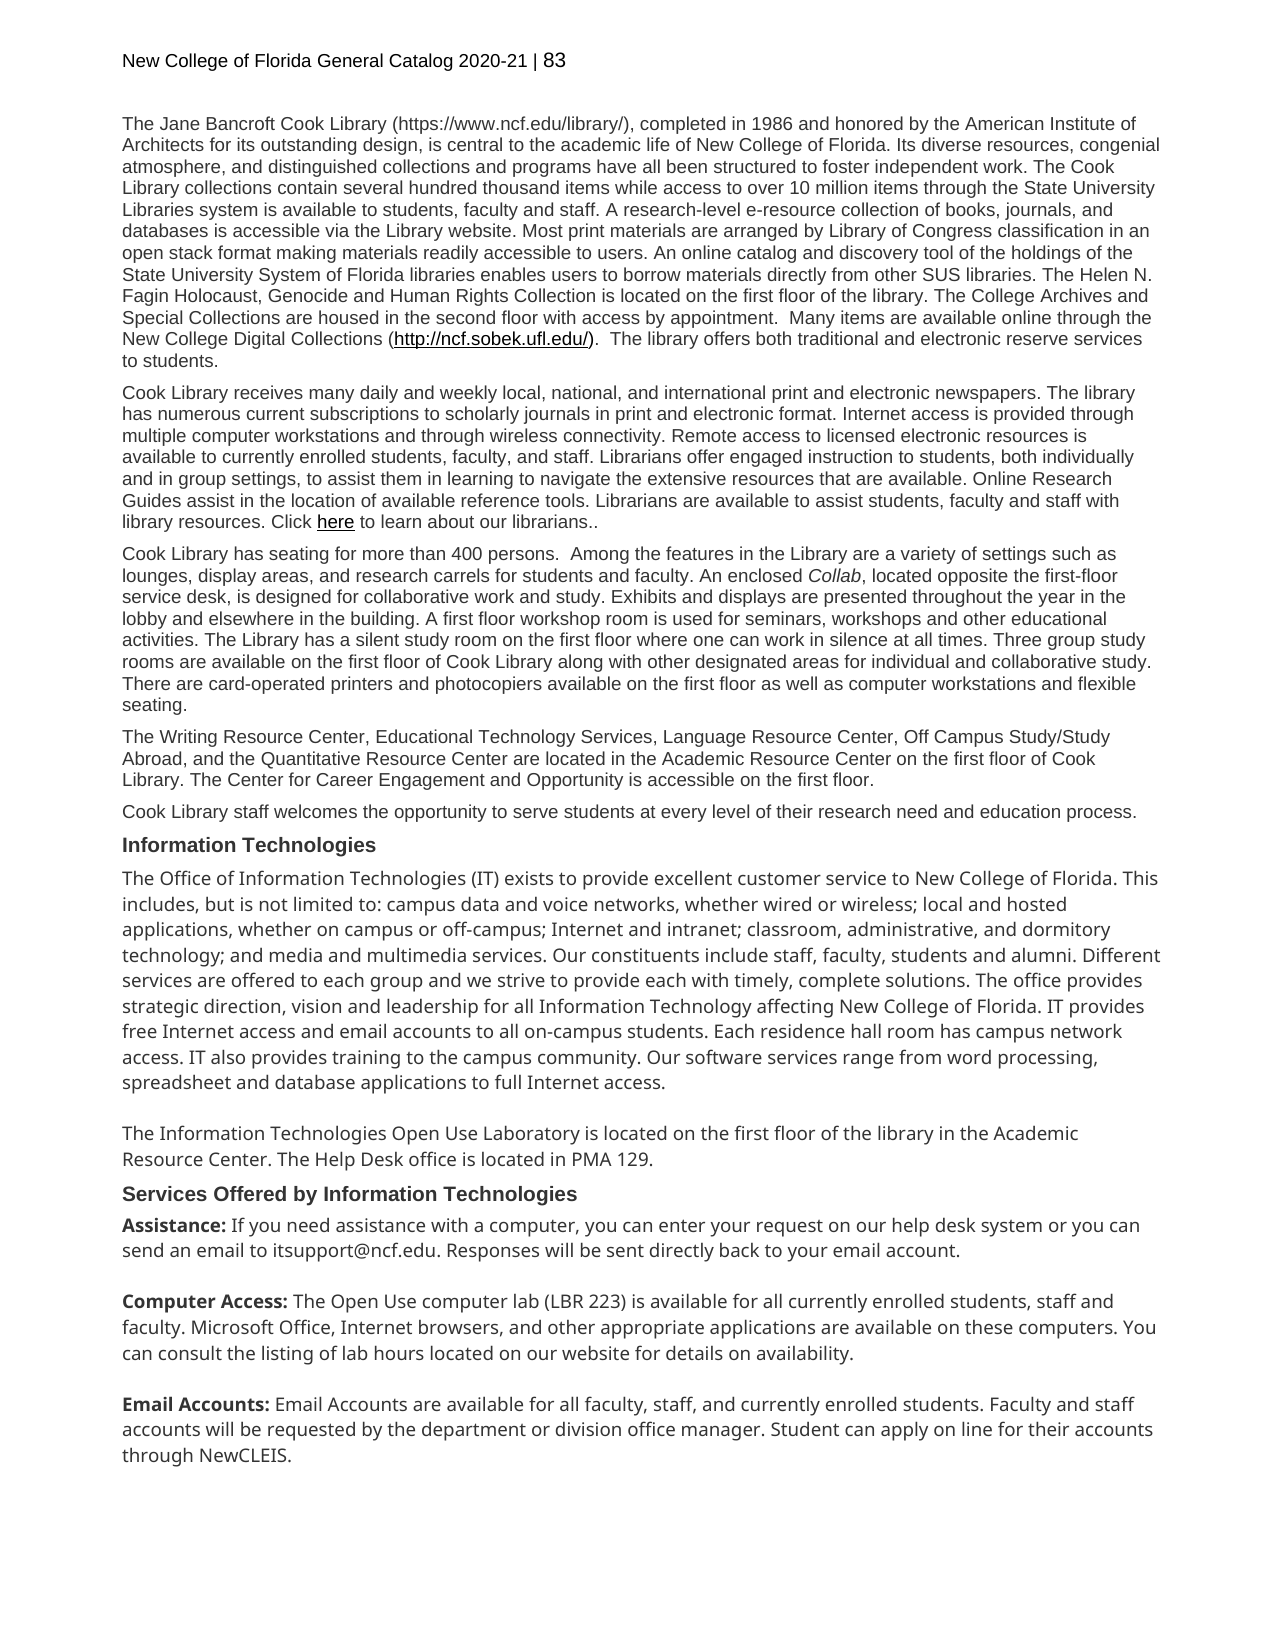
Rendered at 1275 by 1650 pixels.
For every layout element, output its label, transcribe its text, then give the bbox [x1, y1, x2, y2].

text The Information Technologies Open Use Laboratory is located on the first floor of the library in the Academic Resource Center. The Help Desk office is located in PMA 129. [122, 1121, 1162, 1172]
text The Writing Resource Center, Educational Technology Services, Language Resource Center, Off Campus Study/Study Abroad, and the Quantitative Resource Center are located in the Academic Resource Center on the first floor of Cook Library. The Center for Career Engagement and Opportunity is accessible on the first floor. [122, 726, 1162, 791]
text Assistance: If you need assistance with a computer, you can enter your request on our help desk system or you can send an email to itsupport@ncf.edu. Responses will be sent directly back to your email account. [122, 1212, 1162, 1263]
text Cook Library has seating for more than 400 persons. Among the features in the Library are a variety of settings such as lounges, display areas, and research carrels for students and faculty. An enclosed Collab, located opposite the first-floor service desk, is designed for collaborative work and study. Exhibits and displays are presented throughout the year in the lobby and elsewhere in the building. A first floor workshop room is used for seminars, workshops and other educational activities. The Library has a silent study room on the first floor where one can work in silence at all times. Three group study rooms are available on the first floor of Cook Library along with other designated areas for individual and collaborative study. There are card-operated printers and photocopiers available on the first floor as well as computer workstations and flexible seating. [122, 543, 1162, 716]
text Cook Library staff welcomes the opportunity to serve students at every level of their research need and education process. [122, 801, 1162, 823]
text Cook Library receives many daily and weekly local, national, and international print and electronic newspapers. The library has numerous current subscriptions to scholarly journals in print and electronic format. Internet access is provided through multiple computer workstations and through wireless connectivity. Remote access to licensed electronic resources is available to currently enrolled students, faculty, and staff. Librarians offer engaged instruction to students, both individually and in group settings, to assist them in learning to navigate the extensive resources that are available. Online Research Guides assist in the location of available reference tools. Librarians are available to assist students, faculty and staff with library resources. Click here to learn about our librarians.. [122, 382, 1162, 533]
text The Office of Information Technologies (IT) exists to provide excellent customer service to New College of Florida. This includes, but is not limited to: campus data and voice networks, whether wired or wireless; local and hosted applications, whether on campus or off-campus; Internet and intranet; classroom, administrative, and dormitory technology; and media and multimedia services. Our constituents include staff, faculty, students and alumni. Different services are offered to each group and we strive to provide each with timely, complete solutions. The office provides strategic direction, vision and leadership for all Information Technology affecting New College of Florida. IT provides free Internet access and email accounts to all on-campus students. Each residence hall room has campus network access. IT also provides training to the campus community. Our software services range from word processing, spreadsheet and database applications to full Internet access. [122, 865, 1162, 1095]
text The Jane Bancroft Cook Library (https://www.ncf.edu/library/), completed in 1986 and honored by the American Institute of Architects for its outstanding design, is central to the academic life of New College of Florida. Its diverse resources, congenial atmosphere, and distinguished collections and programs have all been structured to foster independent work. The Cook Library collections contain several hundred thousand items while access to over 10 million items through the State University Libraries system is available to students, faculty and staff. A research-level e-resource collection of books, journals, and databases is accessible via the Library website. Most print materials are arranged by Library of Congress classification in an open stack format making materials readily accessible to users. An online catalog and discovery tool of the holdings of the State University System of Florida libraries enables users to borrow materials directly from other SUS libraries. The Helen N. Fagin Holocaust, Genocide and Human Rights Collection is located on the first floor of the library. The College Archives and Special Collections are housed in the second floor with access by appointment. Many items are available online through the New College Digital Collections (http://ncf.sobek.ufl.edu/). The library offers both traditional and electronic reserve services to students. [122, 112, 1162, 371]
text Services Offered by Information Technologies [122, 1182, 1162, 1206]
text Email Accounts: Email Accounts are available for all faculty, staff, and currently enrolled students. Faculty and staff accounts will be requested by the department or division office manager. Student can apply on line for their accounts through NewCLEIS. [122, 1391, 1162, 1467]
text Computer Access: The Open Use computer lab (LBR 223) is available for all currently enrolled students, staff and faculty. Microsoft Office, Internet browsers, and other appropriate applications are available on these computers. You can consult the listing of lab hours located on our website for details on availability. [122, 1289, 1162, 1365]
text Information Technologies [122, 833, 1162, 857]
